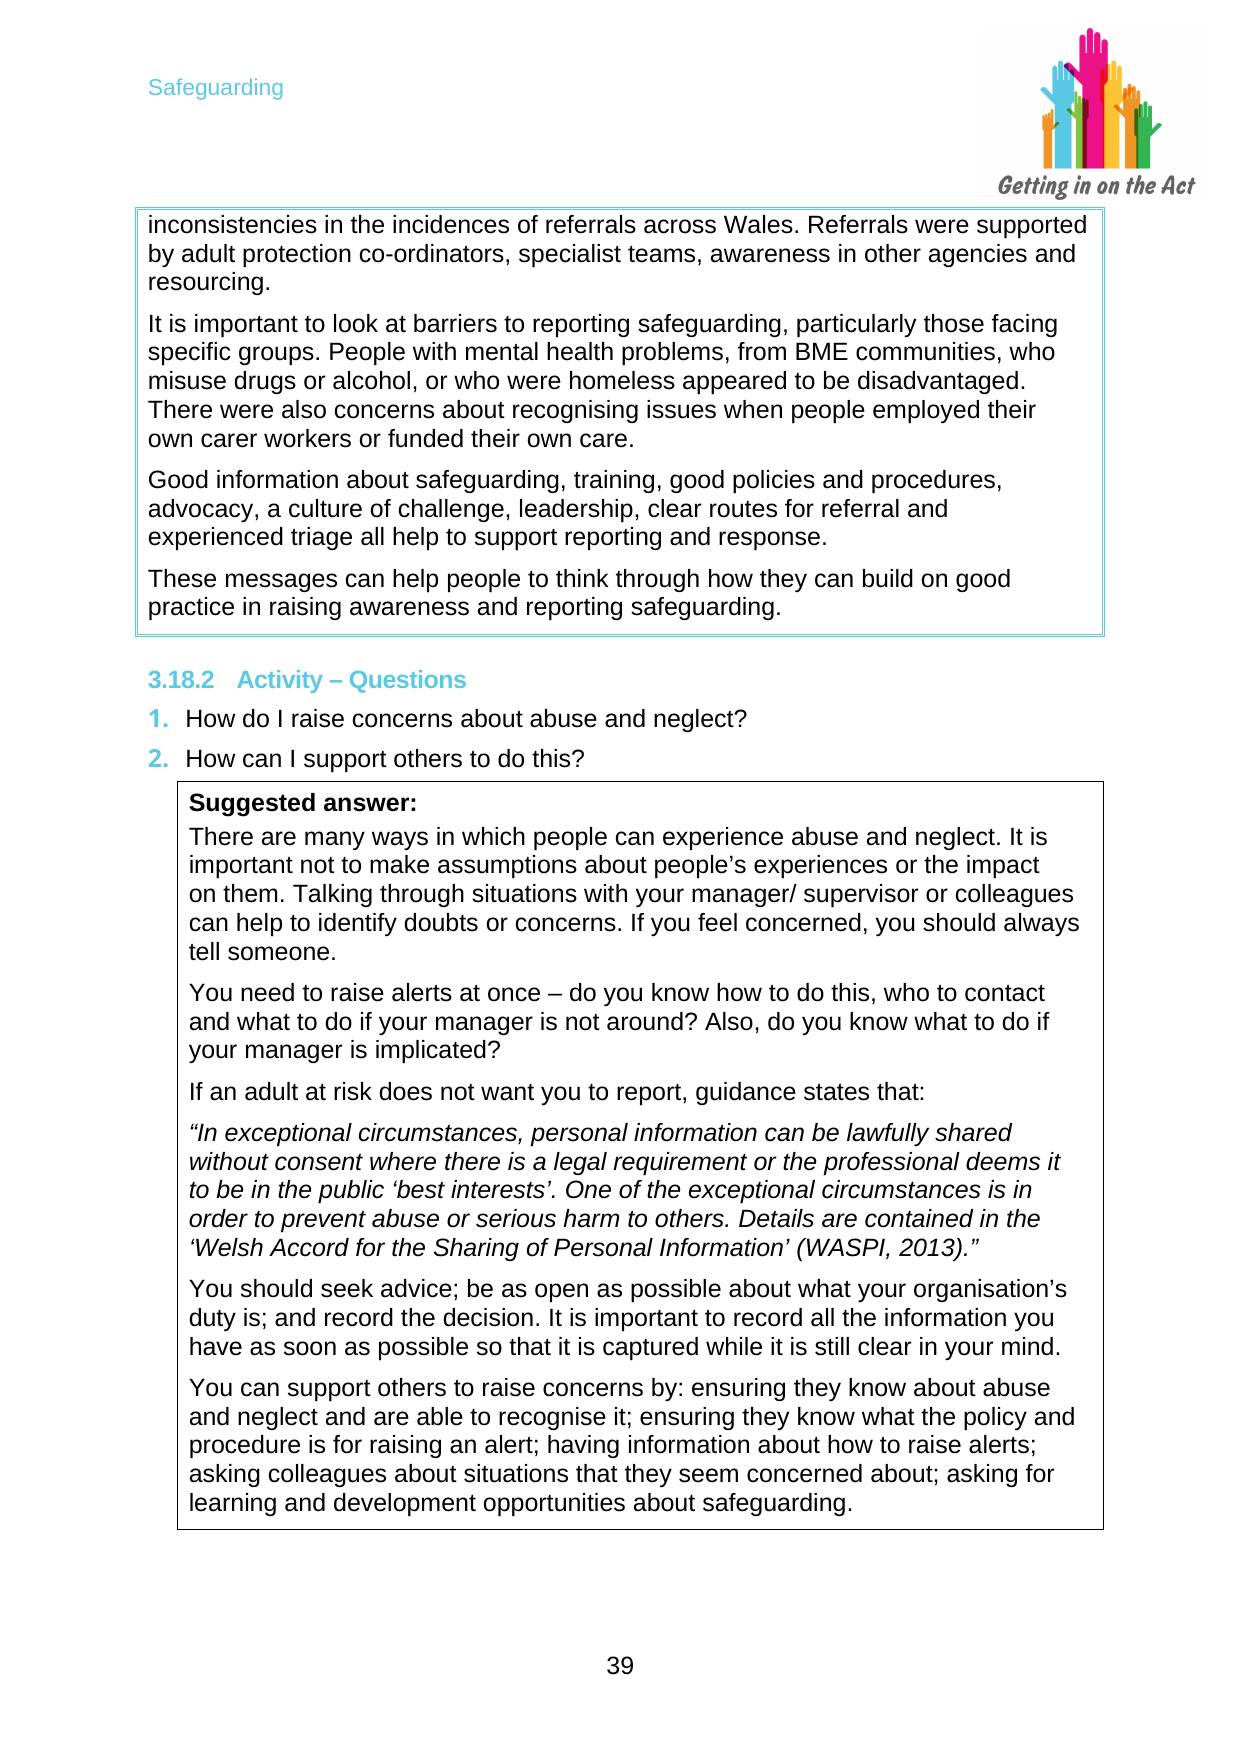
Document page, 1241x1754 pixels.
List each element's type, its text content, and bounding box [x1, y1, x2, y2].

table_header Suggested answer: There are many ways in which people can experience abuse and neglect. It is important not to make assumptions about people’s experiences or the impact on them. Talking through situations with your manager/ supervisor or colleagues can help to identify doubts or concerns. If you feel concerned, you should always tell someone. You need to raise alerts at once – do you know how to do this, who to contact and what to do if your manager is not around? Also, do you know what to do if your manager is implicated? If an adult at risk does not want you to report, guidance states that: “In exceptional circumstances, personal information can be lawfully shared without consent where there is a legal requirement or the professional deems it to be in the public ‘best interests’. One of the exceptional circumstances is in order to prevent abuse or serious harm to others. Details are contained in the ‘Welsh Accord for the Sharing of Personal Information’ (WASPI, 2013).” You should seek advice; be as open as possible about what your organisation’s duty is; and record the decision. It is important to record all the information you have as soon as possible so that it is captured while it is still clear in your mind. You can support others to raise concerns by: ensuring they know about abuse and neglect and are able to recognise it; ensuring they know what the policy and procedure is for raising an alert; having information about how to raise alerts; asking colleagues about situations that they seem concerned about; asking for learning and development opportunities about safeguarding. [178, 782, 1103, 1529]
subtitle Activity – Questions [148, 666, 1092, 694]
picture [981, 26, 1209, 204]
list How can I support others to do this? [148, 741, 1092, 775]
list How do I raise concerns about abuse and neglect? [148, 701, 1092, 734]
